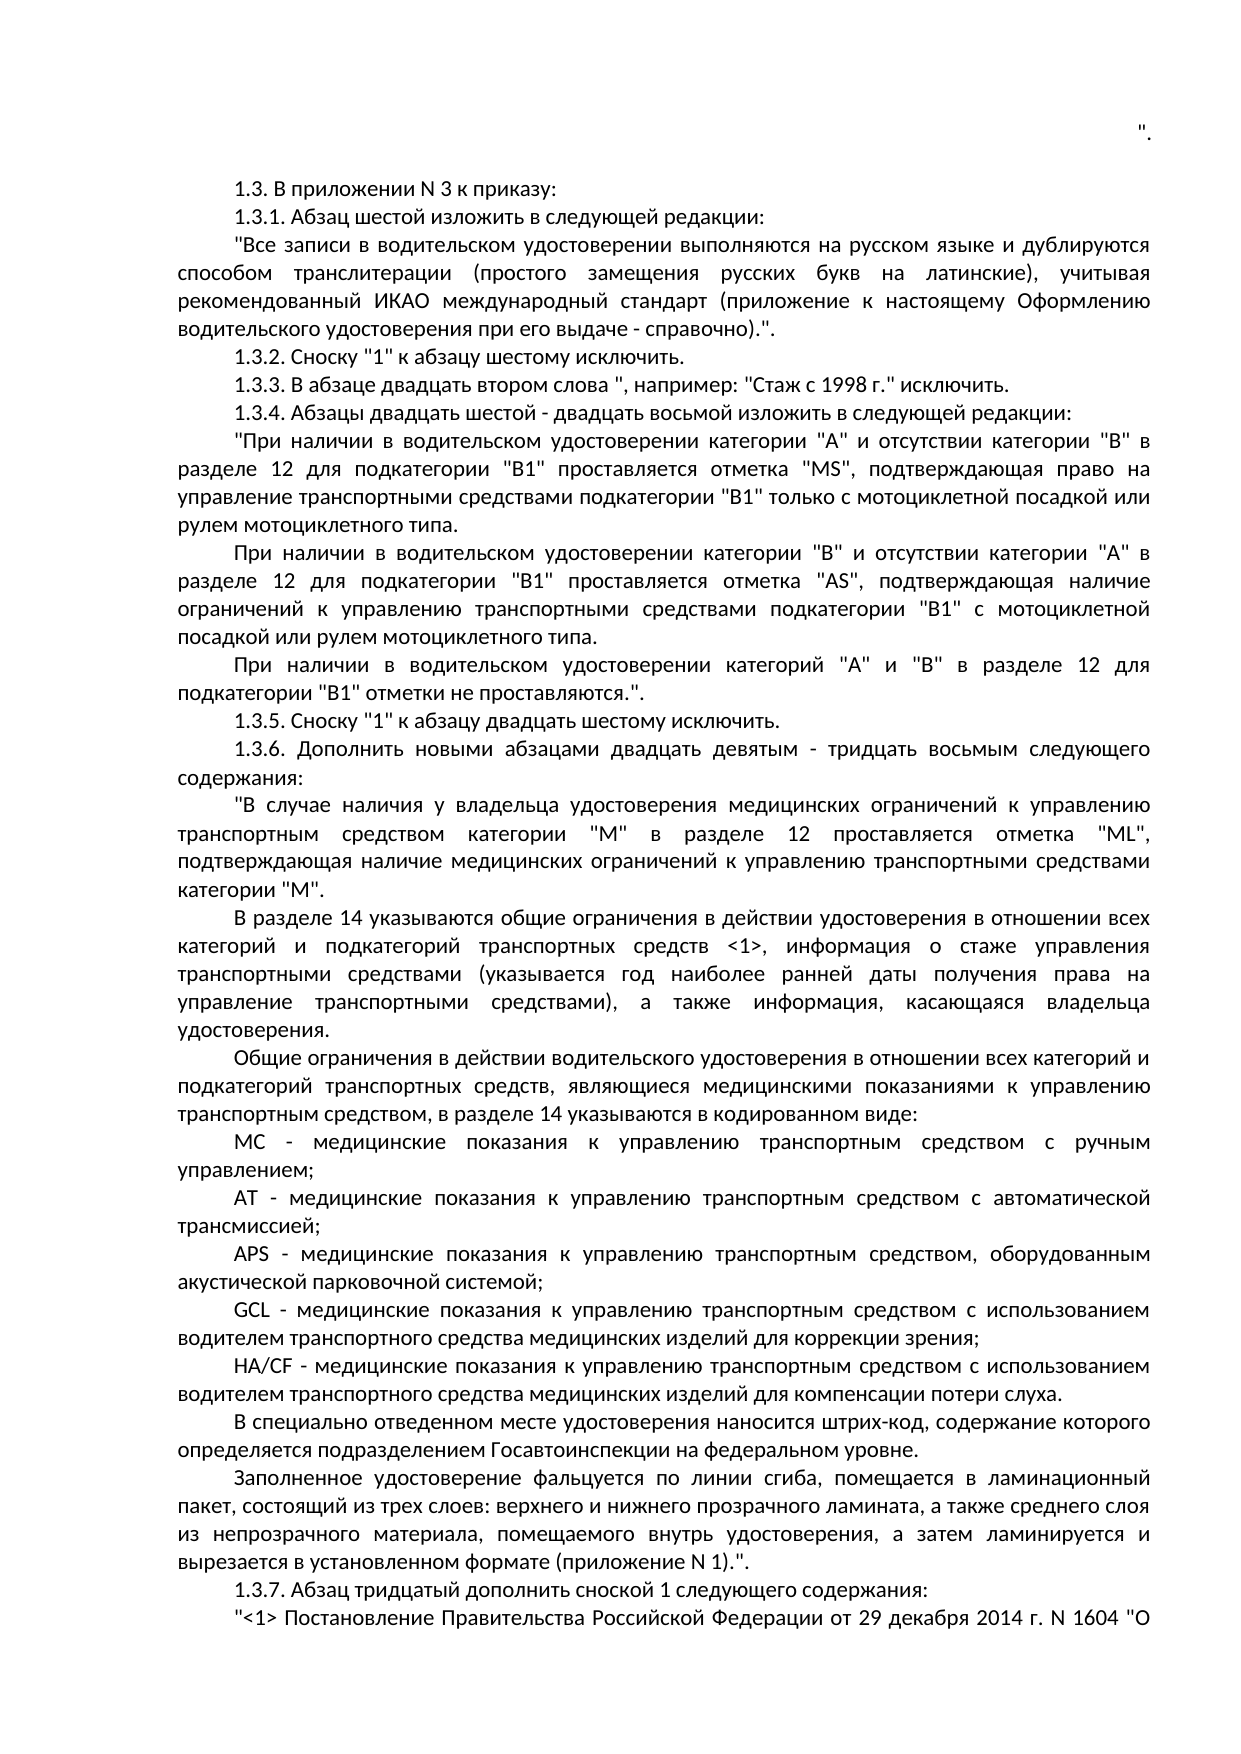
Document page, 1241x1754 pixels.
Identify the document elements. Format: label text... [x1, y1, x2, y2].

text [177, 1603, 1152, 1631]
text AT - медицинские показания к управлению транспортным средством с автоматической трансмиссией; [177, 1183, 1152, 1239]
text "При наличии в водительском удостоверении категории "A" и отсутствии категории "B" в разделе 12 для подкатегории "B1" проставляется отметка "MS", подтверждающая право на управление транспортными средствами подкатегории "B1" только с мотоциклетной посадкой или рулем мотоциклетного типа. [177, 426, 1152, 538]
text 1.3.1. Абзац шестой изложить в следующей редакции: [177, 202, 1152, 230]
text 1.3.2. Сноску "1" к абзацу шестому исключить. [177, 342, 1152, 370]
text 1.3.7. Абзац тридцатый дополнить сноской 1 следующего содержания: [177, 1575, 1152, 1603]
text APS - медицинские показания к управлению транспортным средством, оборудованным акустической парковочной системой; [177, 1239, 1152, 1295]
text В специально отведенном месте удостоверения наносится штрих-код, содержание которого определяется подразделением Госавтоинспекции на федеральном уровне. [177, 1407, 1152, 1463]
text 1.3.6. Дополнить новыми абзацами двадцать девятым - тридцать восьмым следующего содержания: [177, 734, 1152, 791]
text ". [177, 118, 1152, 146]
text HA/CF - медицинские показания к управлению транспортным средством с использованием водителем транспортного средства медицинских изделий для компенсации потери слуха. [177, 1351, 1152, 1407]
text MC - медицинские показания к управлению транспортным средством с ручным управлением; [177, 1127, 1152, 1183]
text "В случае наличия у владельца удостоверения медицинских ограничений к управлению транспортным средством категории "M" в разделе 12 проставляется отметка "ML", подтверждающая наличие медицинских ограничений к управлению транспортными средствами категории "M". [177, 791, 1152, 903]
text "Все записи в водительском удостоверении выполняются на русском языке и дублируются способом транслитерации (простого замещения русских букв на латинские), учитывая рекомендованный ИКАО международный стандарт (приложение к настоящему Оформлению водительского удостоверения при его выдаче - справочно).". [177, 230, 1152, 342]
text В разделе 14 указываются общие ограничения в действии удостоверения в отношении всех категорий и подкатегорий транспортных средств <1>, информация о стаже управления транспортными средствами (указывается год наиболее ранней даты получения права на управление транспортными средствами), а также информация, касающаяся владельца удостоверения. [177, 903, 1152, 1043]
text 1.3.5. Сноску "1" к абзацу двадцать шестому исключить. [177, 707, 1152, 734]
text 1.3.4. Абзацы двадцать шестой - двадцать восьмой изложить в следующей редакции: [177, 398, 1152, 426]
text При наличии в водительском удостоверении категорий "A" и "B" в разделе 12 для подкатегории "B1" отметки не проставляются.". [177, 651, 1152, 707]
text GCL - медицинские показания к управлению транспортным средством с использованием водителем транспортного средства медицинских изделий для коррекции зрения; [177, 1295, 1152, 1351]
text 1.3. В приложении N 3 к приказу: [177, 174, 1152, 202]
text Заполненное удостоверение фальцуется по линии сгиба, помещается в ламинационный пакет, состоящий из трех слоев: верхнего и нижнего прозрачного ламината, а также среднего слоя из непрозрачного материала, помещаемого внутрь удостоверения, а затем ламинируется и вырезается в установленном формате (приложение N 1).". [177, 1463, 1152, 1575]
text Общие ограничения в действии водительского удостоверения в отношении всех категорий и подкатегорий транспортных средств, являющиеся медицинскими показаниями к управлению транспортным средством, в разделе 14 указываются в кодированном виде: [177, 1043, 1152, 1127]
text При наличии в водительском удостоверении категории "B" и отсутствии категории "A" в разделе 12 для подкатегории "B1" проставляется отметка "AS", подтверждающая наличие ограничений к управлению транспортными средствами подкатегории "B1" с мотоциклетной посадкой или рулем мотоциклетного типа. [177, 538, 1152, 651]
text 1.3.3. В абзаце двадцать втором слова ", например: "Стаж с 1998 г." исключить. [177, 370, 1152, 398]
